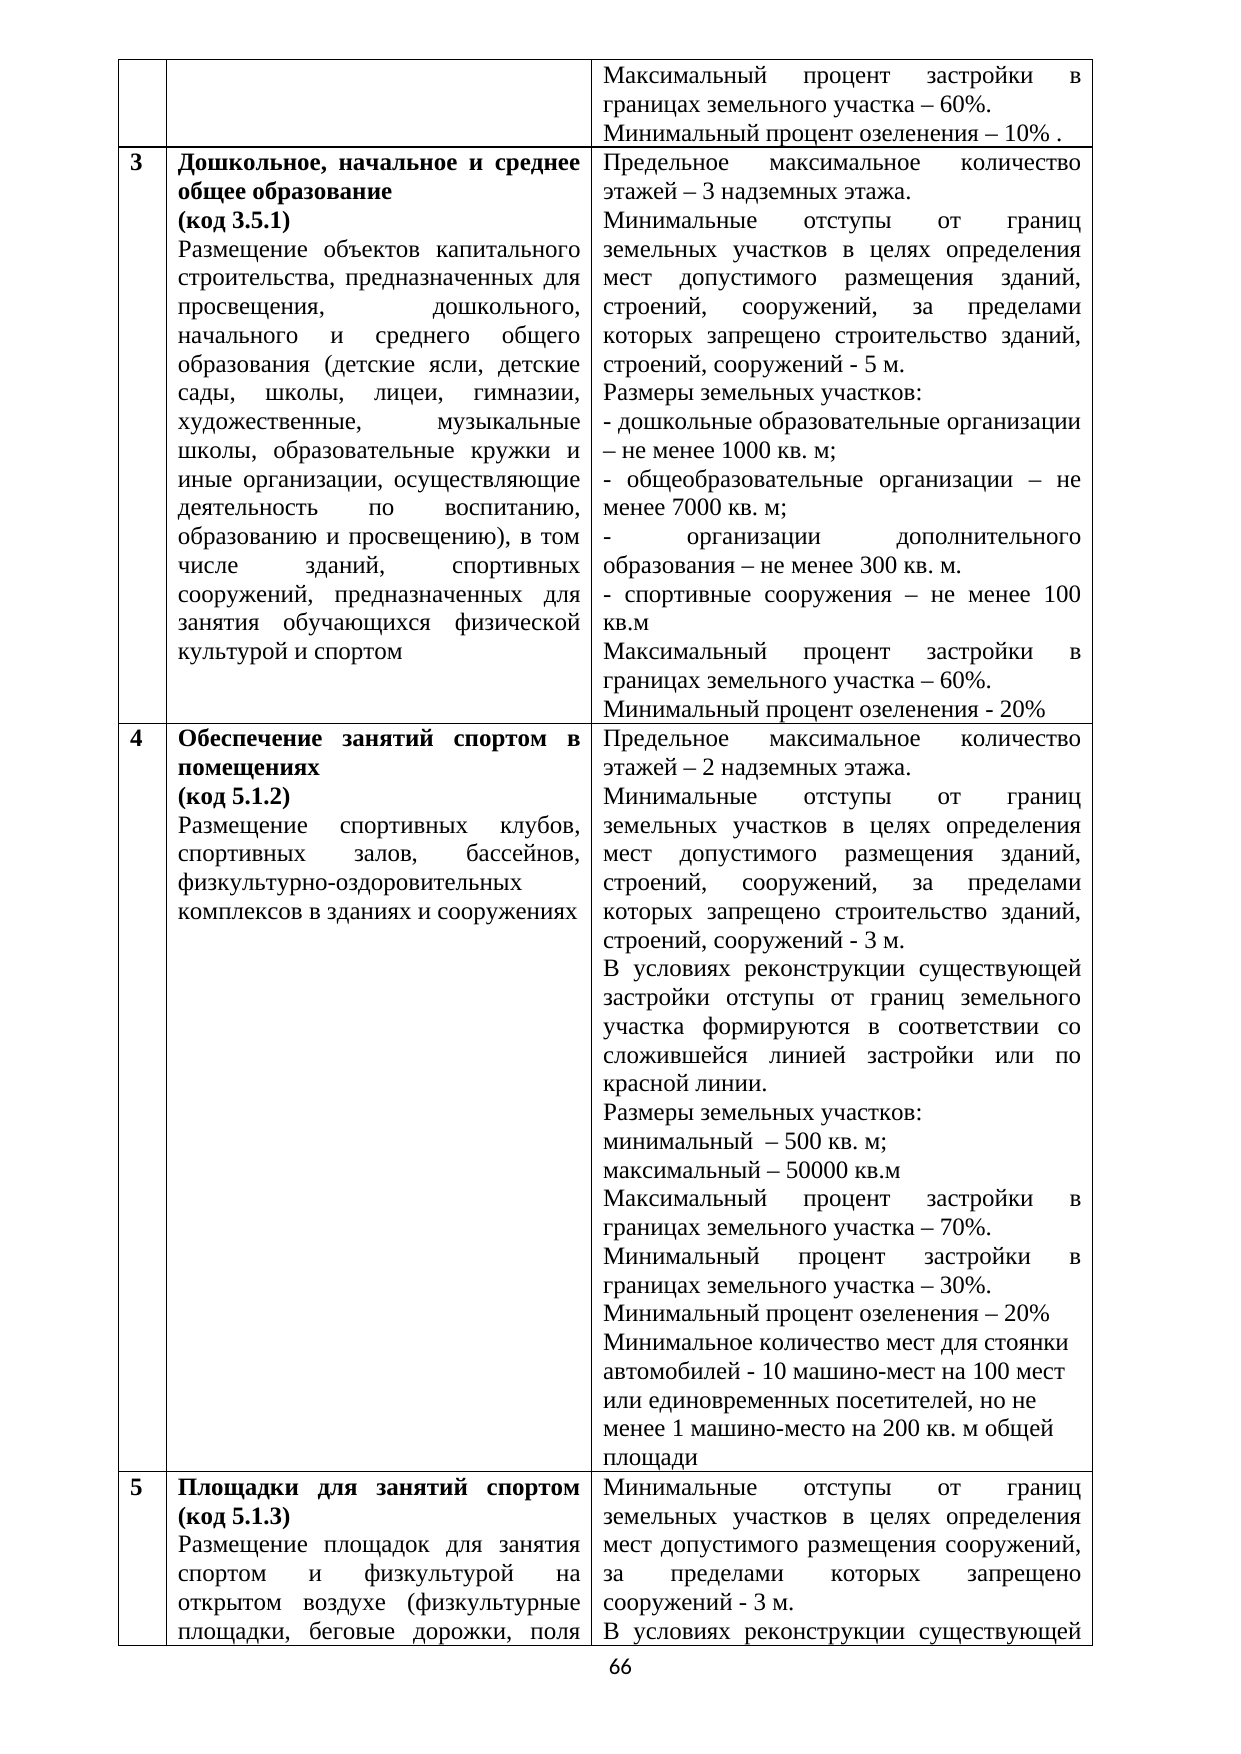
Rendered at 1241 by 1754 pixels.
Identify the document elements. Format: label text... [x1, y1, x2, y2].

table_cell 4 [119, 724, 166, 1471]
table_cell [592, 1472, 1092, 1644]
table_cell Предельное максимальное количество этажей – 2 надземных этажа. Минимальные отступы от границ земельных участков в целях определения мест допустимого размещения зданий, строений, сооружений, за пределами которых запрещено строительство зданий, строений, сооружений - 3 м. В условиях реконструкции существующей застройки отступы от границ земельного участка формируются в соответствии со сложившейся линией застройки или по красной линии. Размеры земельных участков: минимальный – 500 кв. м; максимальный – 50000 кв.м Максимальный процент застройки в границах земельного участка – 70%. Минимальный процент застройки в границах земельного участка – 30%. Минимальный процент озеленения – 20% Минимальное количество мест для стоянки автомобилей - 10 машино-мест на 100 мест или единовременных посетителей, но не менее 1 машино-место на 200 кв. м общей площади [592, 724, 1092, 1471]
table_cell 3 [119, 148, 166, 722]
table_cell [167, 1472, 591, 1644]
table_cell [167, 60, 591, 146]
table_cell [592, 60, 1092, 146]
table_cell 2 [119, 60, 166, 146]
table_cell Предельное максимальное количество этажей – 3 надземных этажа. Минимальные отступы от границ земельных участков в целях определения мест допустимого размещения зданий, строений, сооружений, за пределами которых запрещено строительство зданий, строений, сооружений - 5 м. Размеры земельных участков: - дошкольные образовательные организации – не менее 1000 кв. м; - общеобразовательные организации – не менее 7000 кв. м; - организации дополнительного образования – не менее 300 кв. м. - спортивные сооружения – не менее 100 кв.м Максимальный процент застройки в границах земельного участка – 60%. Минимальный процент озеленения - 20% [592, 148, 1092, 722]
table_cell Обеспечение занятий спортом в помещениях (код 5.1.2) Размещение спортивных клубов, спортивных залов, бассейнов, физкультурно-оздоровительных комплексов в зданиях и сооружениях [167, 724, 591, 1471]
table_cell 5 [119, 1472, 166, 1644]
table_cell Дошкольное, начальное и среднее общее образование (код 3.5.1) Размещение объектов капитального строительства, предназначенных для просвещения, дошкольного, начального и среднего общего образования (детские ясли, детские сады, школы, лицеи, гимназии, художественные, музыкальные школы, образовательные кружки и иные организации, осуществляющие деятельность по воспитанию, образованию и просвещению), в том числе зданий, спортивных сооружений, предназначенных для занятия обучающихся физической культурой и спортом [167, 148, 591, 722]
